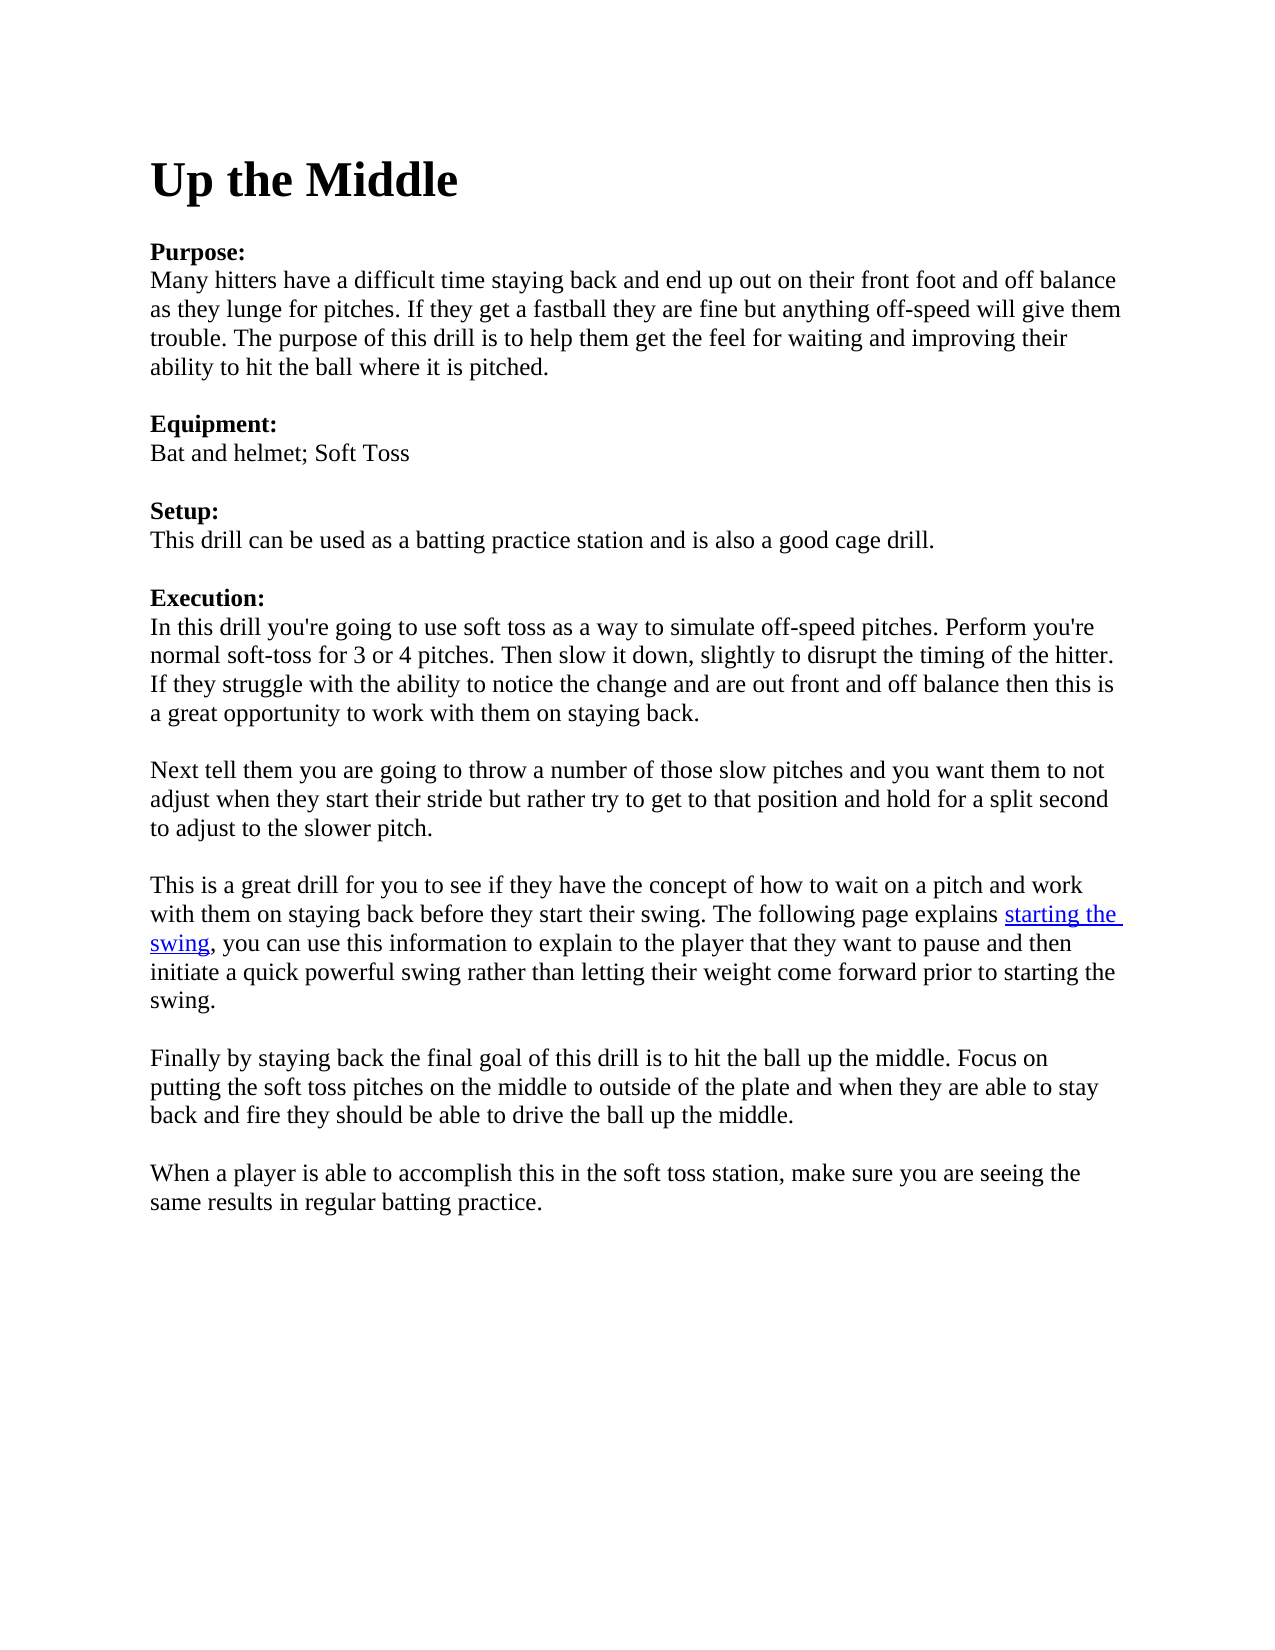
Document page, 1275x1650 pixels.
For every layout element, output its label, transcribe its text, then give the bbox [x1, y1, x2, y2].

text Setup: This drill can be used as a batting practice station and is also a good cage drill. [150, 496, 1125, 554]
text Execution: In this drill you're going to use soft toss as a way to simulate off-speed pitches. Perform you're normal soft-toss for 3 or 4 pitches. Then slow it down, slightly to disrupt the timing of the hitter. If they struggle with the ability to notice the change and are out front and off balance then this is a great opportunity to work with them on staying back. Next tell them you are going to throw a number of those slow pitches and you want them to not adjust when they start their stride but rather try to get to that position and hold for a split second to adjust to the slower pitch. This is a great drill for you to see if they have the concept of how to wait on a pitch and work with them on staying back before they start their swing. The following page explains starting the swing, you can use this information to explain to the player that they want to pause and then initiate a quick powerful swing rather than letting their weight come forward prior to starting the swing. Finally by staying back the final goal of this drill is to hit the ball up the middle. Focus on putting the soft toss pitches on the middle to outside of the plate and when they are able to stay back and fire they should be able to drive the ball up the middle. When a player is able to accomplish this in the soft toss station, make sure you are seeing the same results in regular batting practice. [150, 583, 1125, 1215]
text Up the Middle [150, 150, 1125, 207]
text Equipment: Bat and helmet; Soft Toss [150, 409, 1125, 467]
text Purpose: Many hitters have a difficult time staying back and end up out on their front foot and off balance as they lunge for pitches. If they get a fastball they are fine but anything off-speed will give them trouble. The purpose of this drill is to help them get the feel for waiting and improving their ability to hit the ball where it is pitched. [150, 237, 1125, 380]
